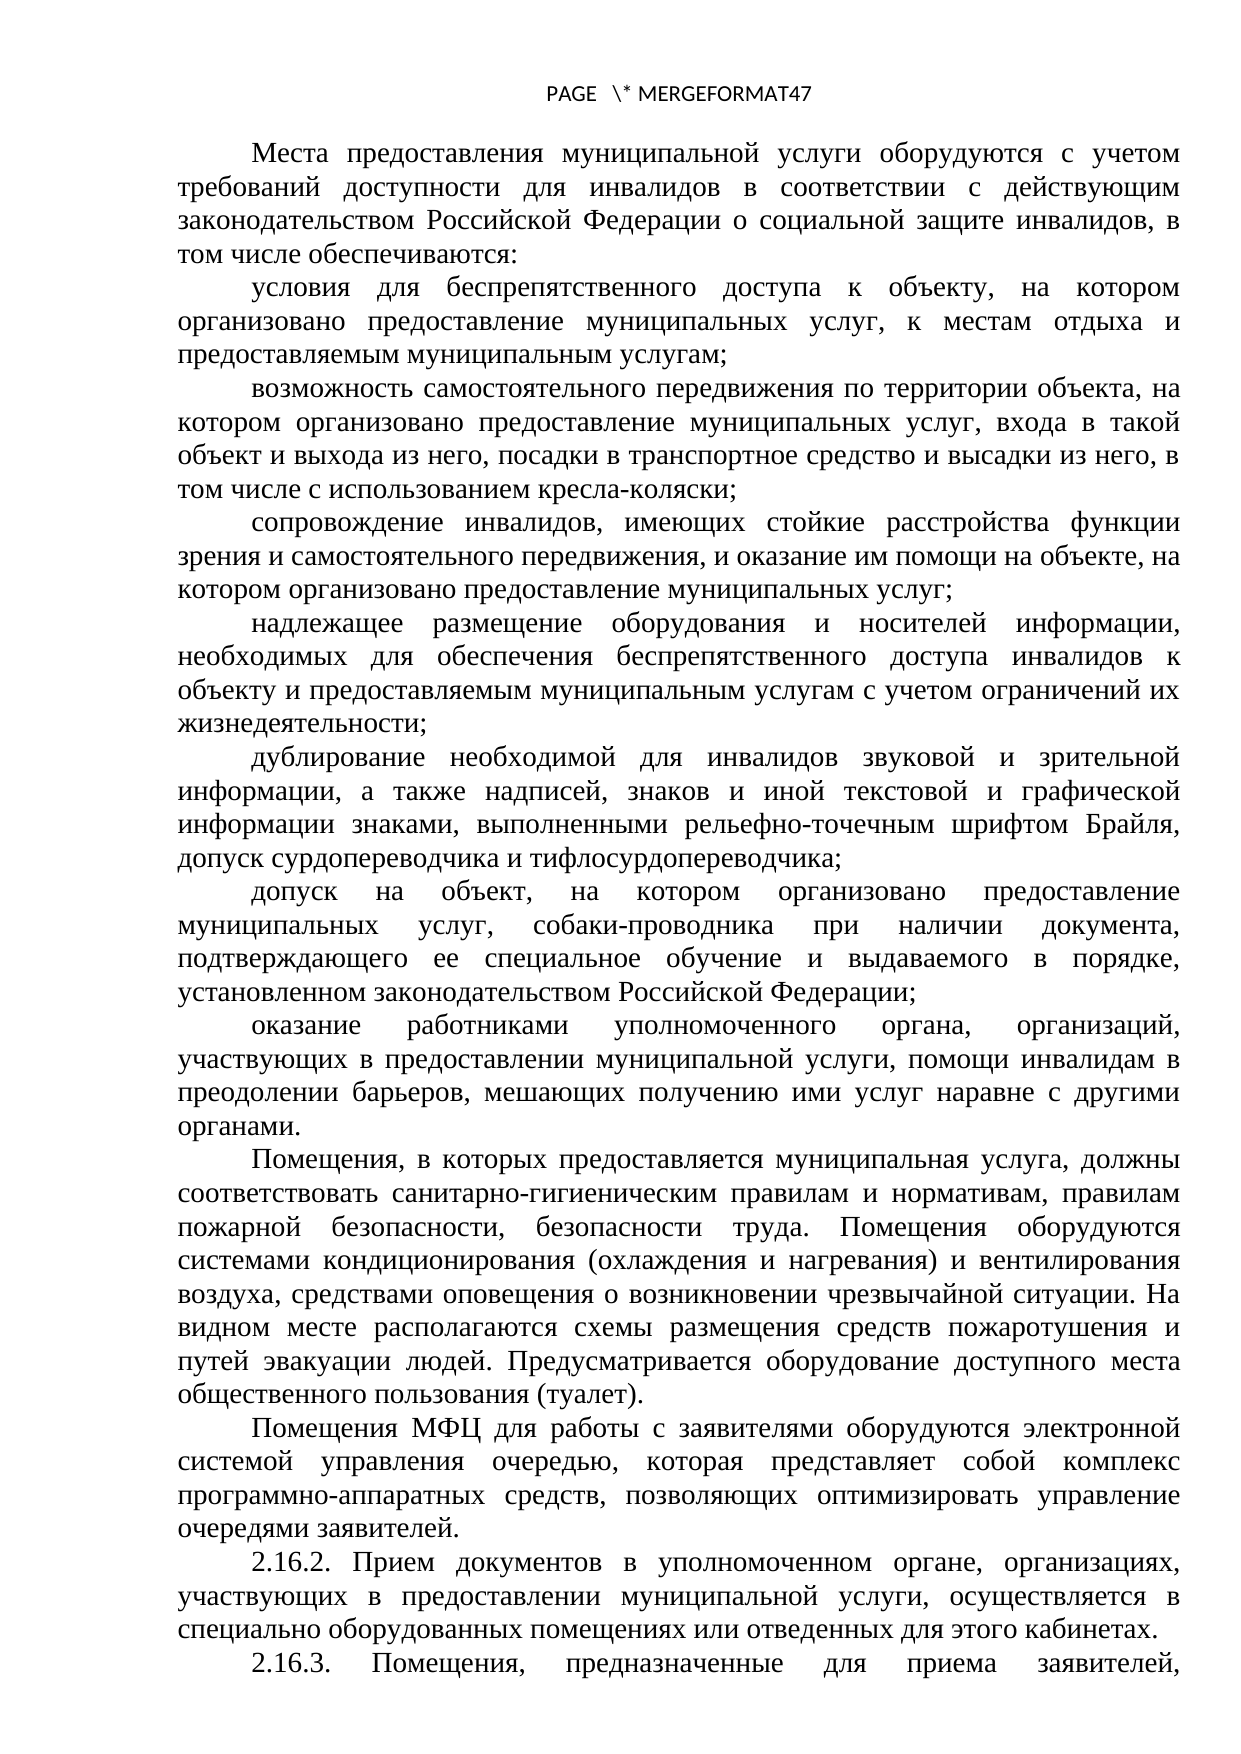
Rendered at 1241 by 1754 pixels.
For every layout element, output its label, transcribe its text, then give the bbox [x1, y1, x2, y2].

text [177, 1645, 1181, 1678]
text сопровождение инвалидов, имеющих стойкие расстройства функции зрения и самостоятельного передвижения, и оказание им помощи на объекте, на котором организовано предоставление муниципальных услуг; [177, 504, 1181, 605]
text допуск на объект, на котором организовано предоставление муниципальных услуг, собаки-проводника при наличии документа, подтверждающего ее специальное обучение и выдаваемого в порядке, установленном законодательством Российской Федерации; [177, 873, 1181, 1007]
text условия для беспрепятственного доступа к объекту, на котором организовано предоставление муниципальных услуг, к местам отдыха и предоставляемым муниципальным услугам; [177, 269, 1181, 370]
text дублирование необходимой для инвалидов звуковой и зрительной информации, а также надписей, знаков и иной текстовой и графической информации знаками, выполненными рельефно-точечным шрифтом Брайля, допуск сурдопереводчика и тифлосурдопереводчика; [177, 739, 1181, 873]
text оказание работниками уполномоченного органа, организаций, участвующих в предоставлении муниципальной услуги, помощи инвалидам в преодолении барьеров, мешающих получению ими услуг наравне с другими органами. [177, 1007, 1181, 1142]
text Места предоставления муниципальной услуги оборудуются с учетом требований доступности для инвалидов в соответствии с действующим законодательством Российской Федерации о социальной защите инвалидов, в том числе обеспечиваются: [177, 135, 1181, 269]
text надлежащее размещение оборудования и носителей информации, необходимых для обеспечения беспрепятственного доступа инвалидов к объекту и предоставляемым муниципальным услугам с учетом ограничений их жизнедеятельности; [177, 605, 1181, 739]
text 2.16.2. Прием документов в уполномоченном органе, организациях, участвующих в предоставлении муниципальной услуги, осуществляется в специально оборудованных помещениях или отведенных для этого кабинетах. [177, 1544, 1181, 1645]
text Помещения МФЦ для работы с заявителями оборудуются электронной системой управления очередью, которая представляет собой комплекс программно-аппаратных средств, позволяющих оптимизировать управление очередями заявителей. [177, 1410, 1181, 1544]
text возможность самостоятельного передвижения по территории объекта, на котором организовано предоставление муниципальных услуг, входа в такой объект и выхода из него, посадки в транспортное средство и высадки из него, в том числе с использованием кресла-коляски; [177, 370, 1181, 504]
text Помещения, в которых предоставляется муниципальная услуга, должны соответствовать санитарно-гигиеническим правилам и нормативам, правилам пожарной безопасности, безопасности труда. Помещения оборудуются системами кондиционирования (охлаждения и нагревания) и вентилирования воздуха, средствами оповещения о возникновении чрезвычайной ситуации. На видном месте располагаются схемы размещения средств пожаротушения и путей эвакуации людей. Предусматривается оборудование доступного места общественного пользования (туалет). [177, 1142, 1181, 1410]
